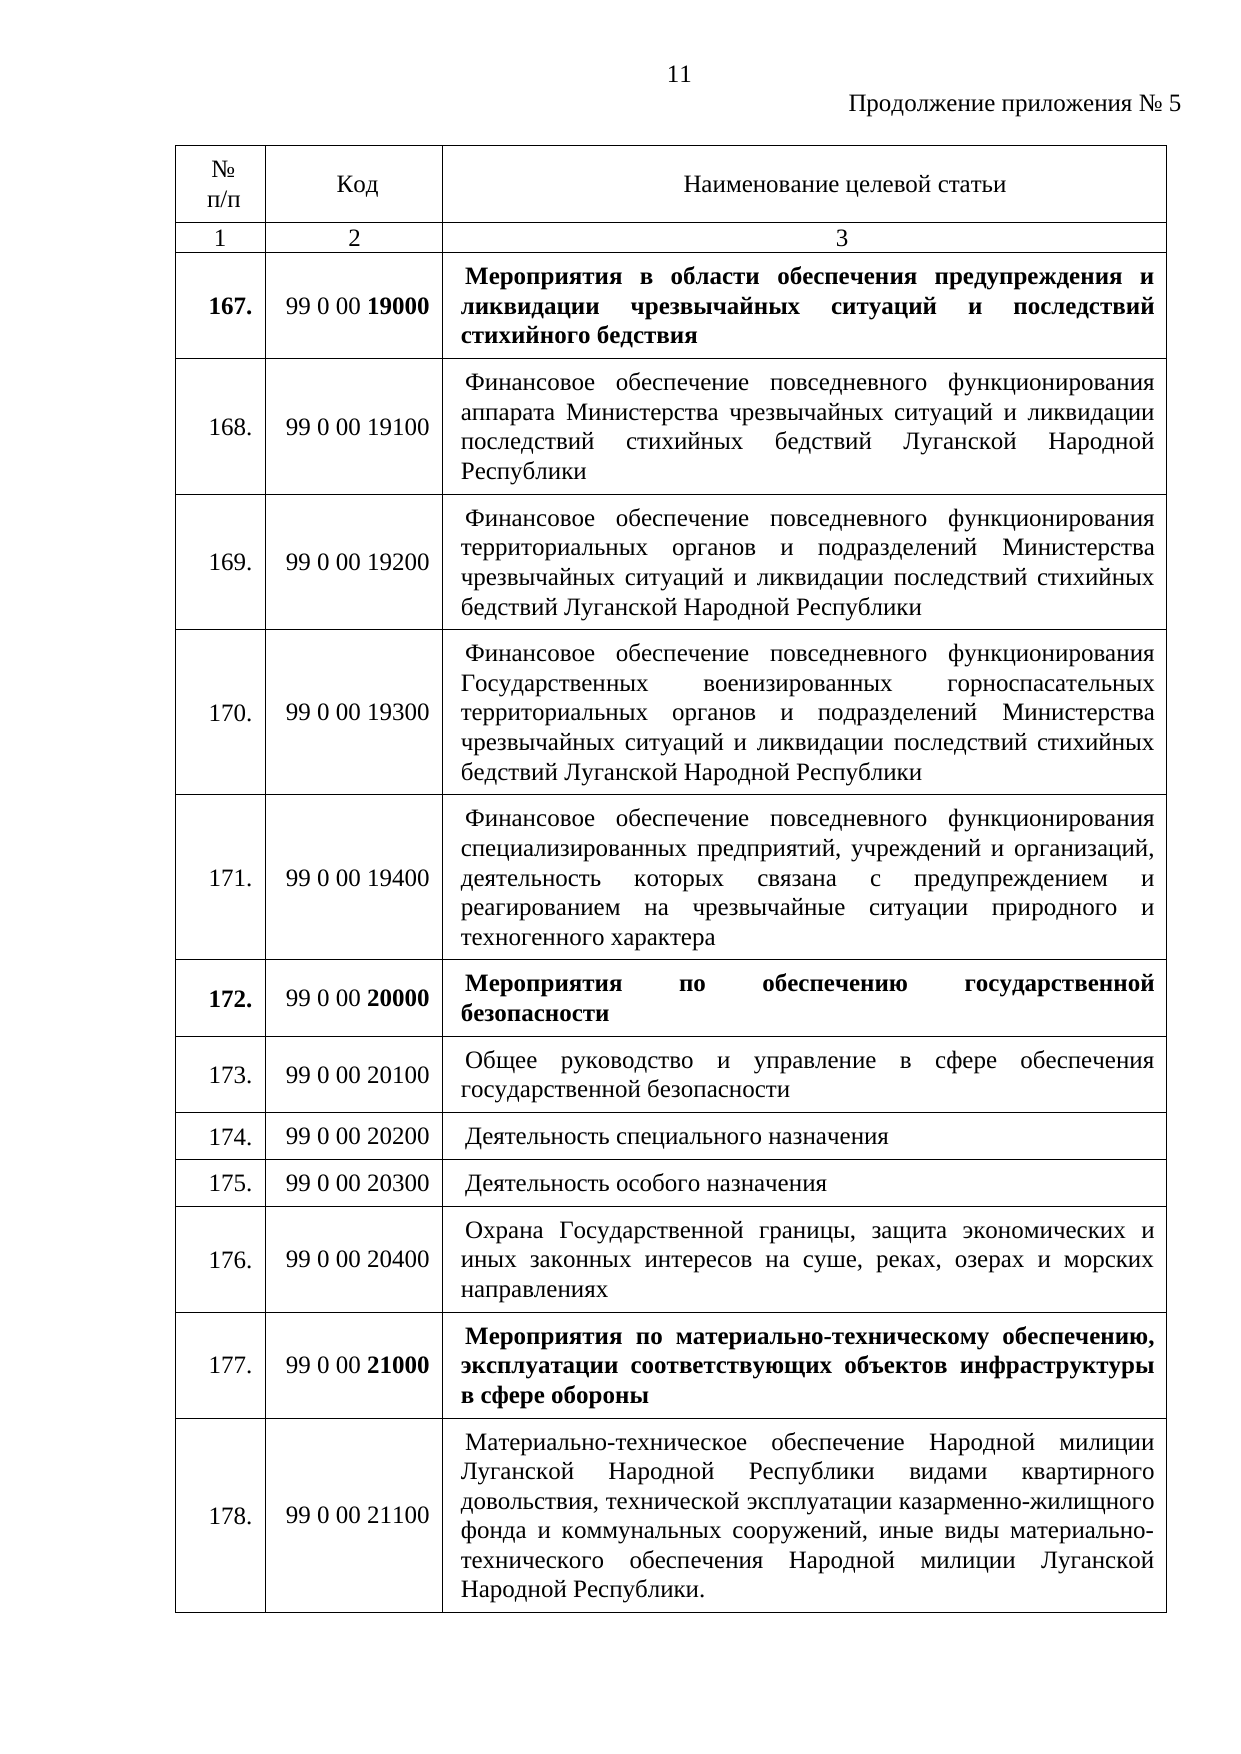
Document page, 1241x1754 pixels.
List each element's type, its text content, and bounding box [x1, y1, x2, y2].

table_cell 1 [176, 223, 265, 252]
table_cell [176, 495, 265, 629]
table_header № п/п [176, 146, 265, 222]
table_cell [176, 1113, 265, 1159]
table_cell [176, 795, 265, 959]
table_cell Финансовое обеспечение повседневного функционирования аппарата Министерства чрезвычайных ситуаций и ликвидации последствий стихийных бедствий Луганской Народной Республики [443, 359, 1166, 494]
table_cell Общее руководство и управление в сфере обеспечения государственной безопасности [443, 1037, 1166, 1112]
table_cell 99 0 00 19200 [266, 495, 442, 629]
table_cell 99 0 00 20400 [266, 1207, 442, 1312]
table_cell 99 0 00 19300 [266, 630, 442, 794]
table_cell [176, 1207, 265, 1312]
table_cell [176, 1419, 265, 1612]
table_cell [176, 359, 265, 494]
table_cell 99 0 00 21100 [266, 1419, 442, 1612]
table_cell Материально-техническое обеспечение Народной милиции Луганской Народной Республики видами квартирного довольствия, технической эксплуатации казарменно-жилищного фонда и коммунальных сооружений, иные виды материально-технического обеспечения Народной милиции Луганской Народной Республики. [443, 1419, 1166, 1612]
table_cell Деятельность специального назначения [443, 1113, 1166, 1159]
table_cell [176, 253, 265, 358]
table_cell 99 0 00 21000 [266, 1313, 442, 1417]
table_cell Мероприятия в области обеспечения предупреждения и ликвидации чрезвычайных ситуаций и последствий стихийного бедствия [443, 253, 1166, 358]
table_cell 99 0 00 19100 [266, 359, 442, 494]
table_cell [176, 1160, 265, 1206]
table_cell Мероприятия по обеспечению государственной безопасности [443, 960, 1166, 1036]
table_cell 99 0 00 19000 [266, 253, 442, 358]
table_cell Финансовое обеспечение повседневного функционирования территориальных органов и подразделений Министерства чрезвычайных ситуаций и ликвидации последствий стихийных бедствий Луганской Народной Республики [443, 495, 1166, 629]
table_cell [176, 1037, 265, 1112]
table_cell [176, 960, 265, 1036]
table_cell Финансовое обеспечение повседневного функционирования Государственных военизированных горноспасательных территориальных органов и подразделений Министерства чрезвычайных ситуаций и ликвидации последствий стихийных бедствий Луганской Народной Республики [443, 630, 1166, 794]
table_header Код [266, 146, 442, 222]
table_cell [176, 1313, 265, 1417]
table_cell 99 0 00 20300 [266, 1160, 442, 1206]
table_cell 99 0 00 20200 [266, 1113, 442, 1159]
table_cell 99 0 00 20000 [266, 960, 442, 1036]
table_cell Мероприятия по материально-техническому обеспечению, эксплуатации соответствующих объектов инфраструктуры в сфере обороны [443, 1313, 1166, 1417]
table_cell 99 0 00 19400 [266, 795, 442, 959]
table_header Наименование целевой статьи [443, 146, 1166, 222]
table_cell 3 [443, 223, 1166, 252]
table_cell 99 0 00 20100 [266, 1037, 442, 1112]
table_cell Охрана Государственной границы, защита экономических и иных законных интересов на суше, реках, озерах и морских направлениях [443, 1207, 1166, 1312]
table_cell 2 [266, 223, 442, 252]
table_cell [176, 630, 265, 794]
table_cell Финансовое обеспечение повседневного функционирования специализированных предприятий, учреждений и организаций, деятельность которых связана с предупреждением и реагированием на чрезвычайные ситуации природного и техногенного характера [443, 795, 1166, 959]
table_cell Деятельность особого назначения [443, 1160, 1166, 1206]
